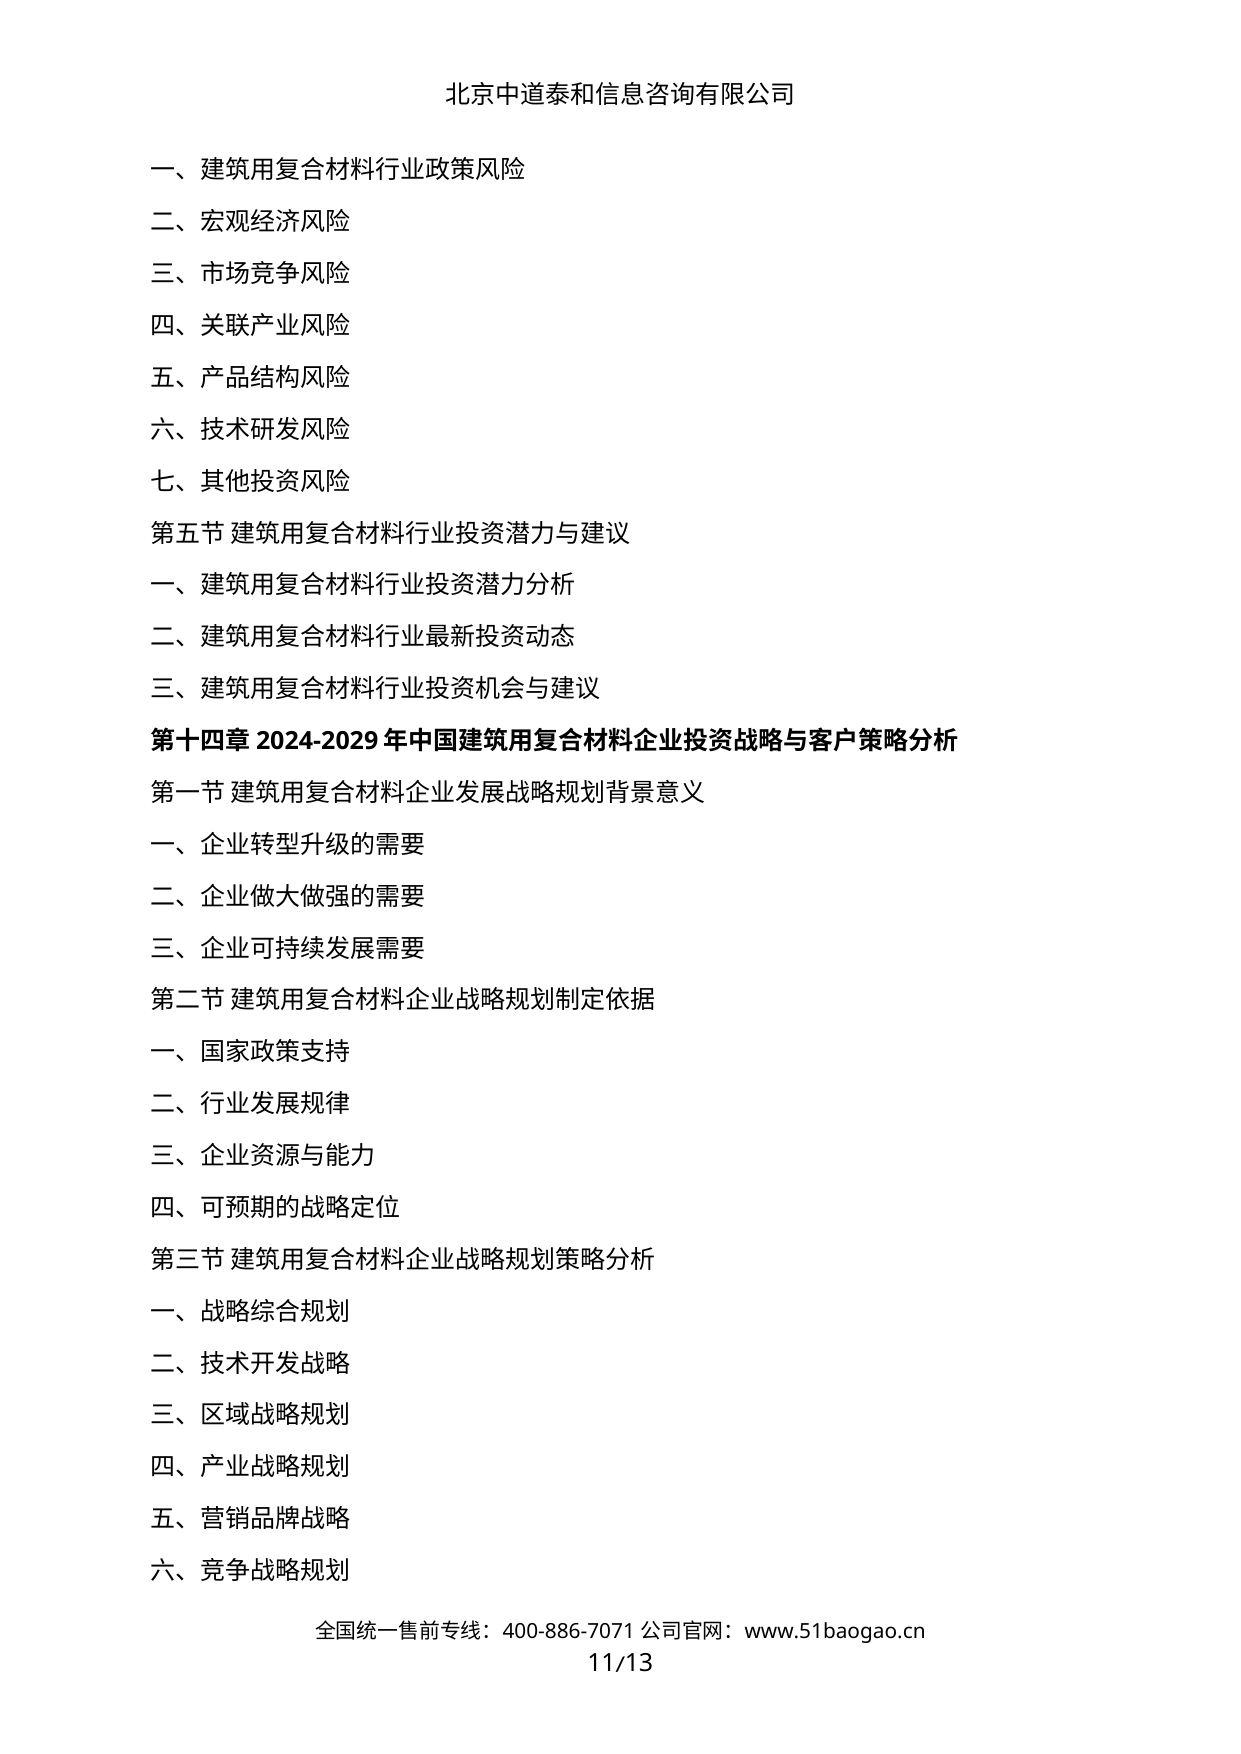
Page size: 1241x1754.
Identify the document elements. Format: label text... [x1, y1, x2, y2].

text 第二节 建筑用复合材料企业战略规划制定依据 [150, 980, 1090, 1016]
text 三、企业可持续发展需要 [150, 928, 1090, 964]
text 七、其他投资风险 [150, 461, 1090, 497]
text 五、营销品牌战略 [150, 1499, 1090, 1535]
text 二、行业发展规律 [150, 1084, 1090, 1120]
text 一、建筑用复合材料行业投资潜力分析 [150, 565, 1090, 601]
text 五、产品结构风险 [150, 357, 1090, 394]
text 二、宏观经济风险 [150, 202, 1090, 238]
text 二、企业做大做强的需要 [150, 876, 1090, 912]
text 一、国家政策支持 [150, 1032, 1090, 1068]
text 二、技术开发战略 [150, 1343, 1090, 1379]
text 六、技术研发风险 [150, 409, 1090, 446]
text 三、区域战略规划 [150, 1395, 1090, 1431]
text 六、竞争战略规划 [150, 1551, 1090, 1587]
text 四、产业战略规划 [150, 1447, 1090, 1483]
text 一、企业转型升级的需要 [150, 824, 1090, 861]
text 三、企业资源与能力 [150, 1136, 1090, 1172]
text 三、建筑用复合材料行业投资机会与建议 [150, 669, 1090, 705]
text 第三节 建筑用复合材料企业战略规划策略分析 [150, 1239, 1090, 1276]
text 第十四章 2024-2029年中国建筑用复合材料企业投资战略与客户策略分析 [150, 721, 1090, 757]
text 二、建筑用复合材料行业最新投资动态 [150, 617, 1090, 653]
text 一、建筑用复合材料行业政策风险 [150, 150, 1090, 186]
text 四、关联产业风险 [150, 306, 1090, 342]
text 一、战略综合规划 [150, 1291, 1090, 1327]
text 四、可预期的战略定位 [150, 1187, 1090, 1224]
text 三、市场竞争风险 [150, 254, 1090, 290]
text 第一节 建筑用复合材料企业发展战略规划背景意义 [150, 772, 1090, 809]
text 第五节 建筑用复合材料行业投资潜力与建议 [150, 513, 1090, 549]
